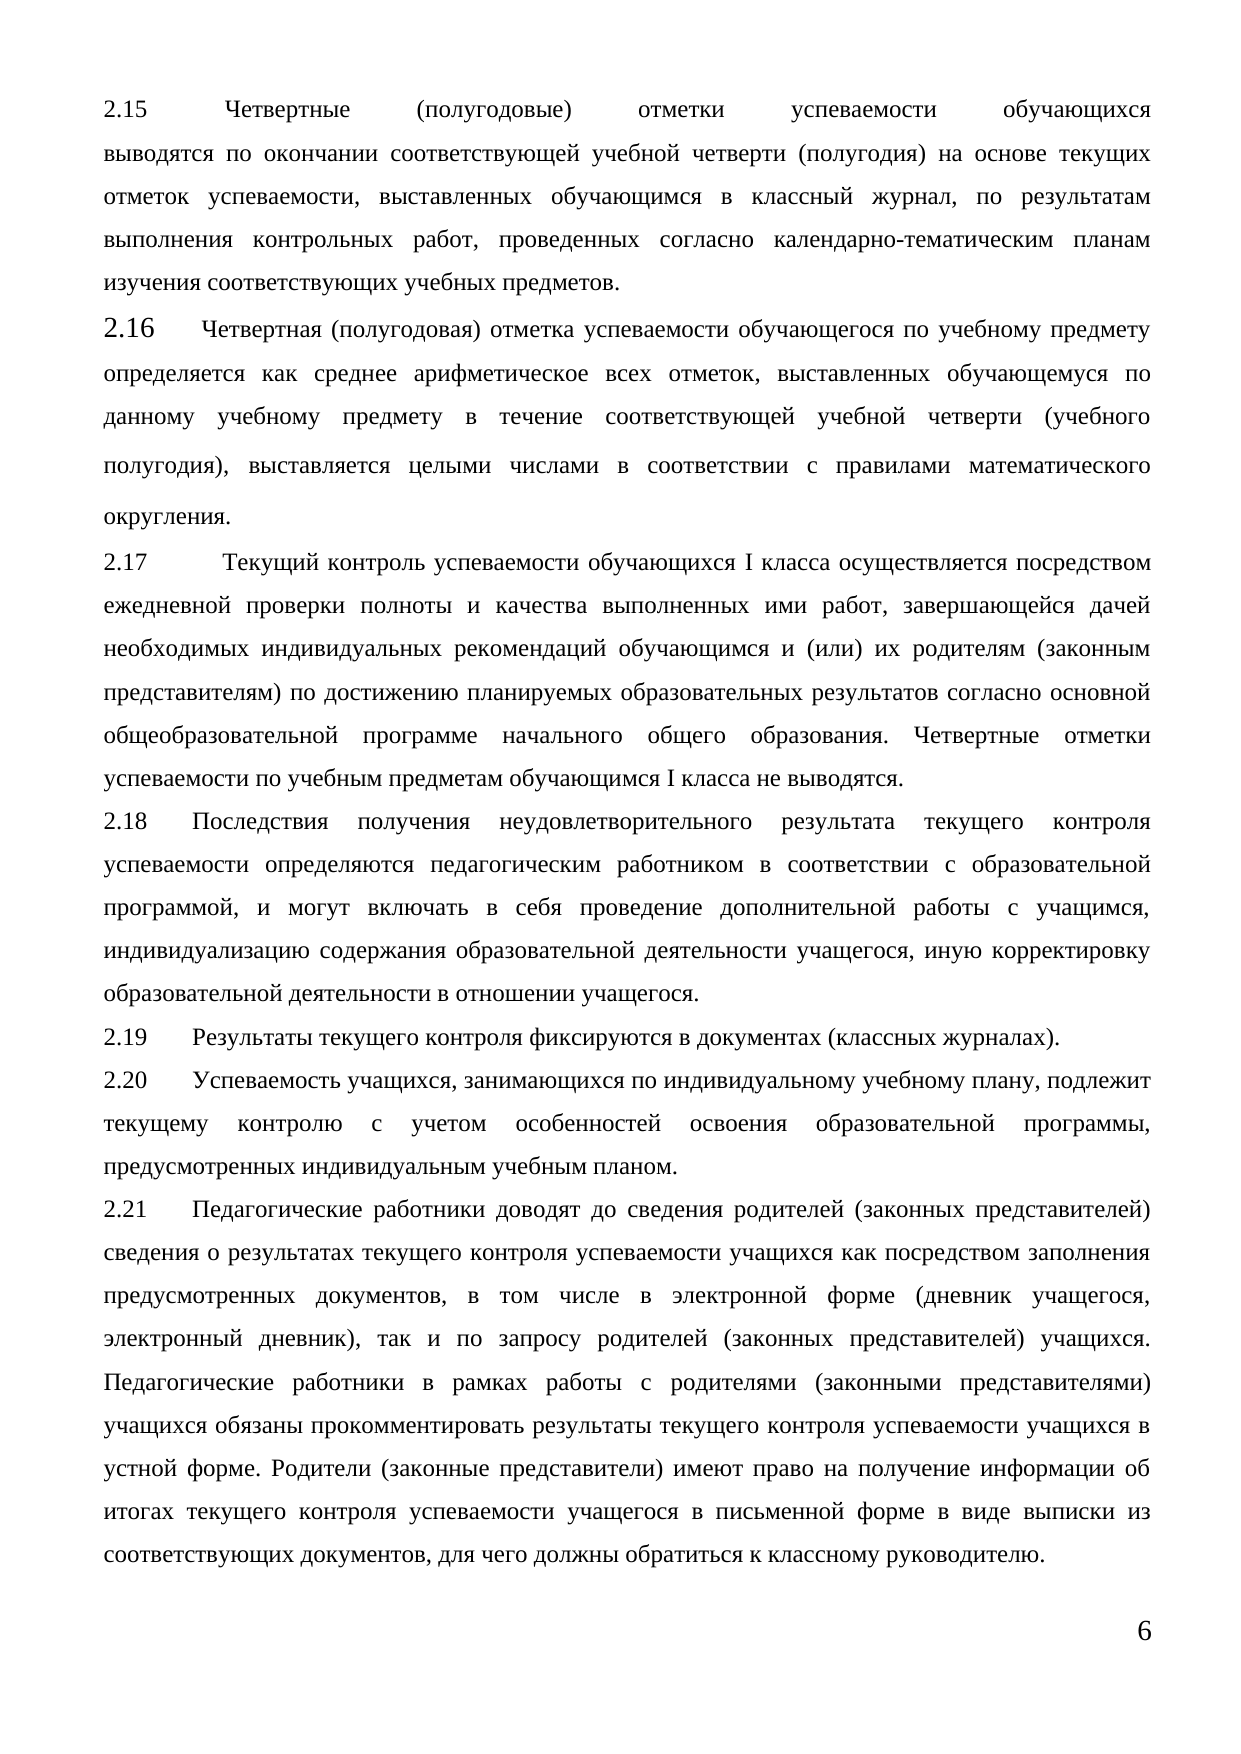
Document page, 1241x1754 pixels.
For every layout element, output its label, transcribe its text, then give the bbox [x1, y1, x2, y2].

list Успеваемость учащихся, занимающихся по индивидуальному учебному плану, подлежит текущему контролю с учетом особенностей освоения образовательной программы, предусмотренных индивидуальным учебным планом. [103, 1065, 1152, 1180]
list Педагогические работники доводят до сведения родителей (законных представителей) сведения о результатах текущего контроля успеваемости учащихся как посредством заполнения предусмотренных документов, в том числе в электронной форме (дневник учащегося, электронный дневник), так и по запросу родителей (законных представителей) учащихся. Педагогические работники в рамках работы с родителями (законными представителями) учащихся обязаны прокомментировать результаты текущего контроля успеваемости учащихся в устной форме. Родители (законные представители) имеют право на получение информации об итогах текущего контроля успеваемости учащегося в письменной форме в виде выписки из соответствующих документов, для чего должны обратиться к классному руководителю. [103, 1194, 1152, 1568]
list Четвертные (полугодовые) отметки успеваемости обучающихся выводятся по окончании соответствующей учебной четверти (полугодия) на основе текущих отметок успеваемости, выставленных обучающимся в классный журнал, по результатам выполнения контрольных работ, проведенных согласно календарно-тематическим планам изучения соответствующих учебных предметов. [103, 94, 1152, 296]
list Четвертная (полугодовая) отметка успеваемости обучающегося по учебному предмету определяется как среднее арифметическое всех отметок, выставленных обучающемуся по данному учебному предмету в течение соответствующей учебной четверти (учебного полугодия), выставляется целыми числами в соответствии с правилами математического округления. [103, 310, 1152, 531]
list Последствия получения неудовлетворительного результата текущего контроля успеваемости определяются педагогическим работником в соответствии с образовательной программой, и могут включать в себя проведение дополнительной работы с учащимся, индивидуализацию содержания образовательной деятельности учащегося, иную корректировку образовательной деятельности в отношении учащегося. [103, 806, 1152, 1007]
list Результаты текущего контроля фиксируются в документах (классных журналах). [103, 1022, 1152, 1050]
list Текущий контроль успеваемости обучающихся I класса осуществляется посредством ежедневной проверки полноты и качества выполненных ими работ, завершающейся дачей необходимых индивидуальных рекомендаций обучающимся и (или) их родителям (законным представителям) по достижению планируемых образовательных результатов согласно основной общеобразовательной программе начального общего образования. Четвертные отметки успеваемости по учебным предметам обучающимся I класса не выводятся. [103, 547, 1152, 792]
